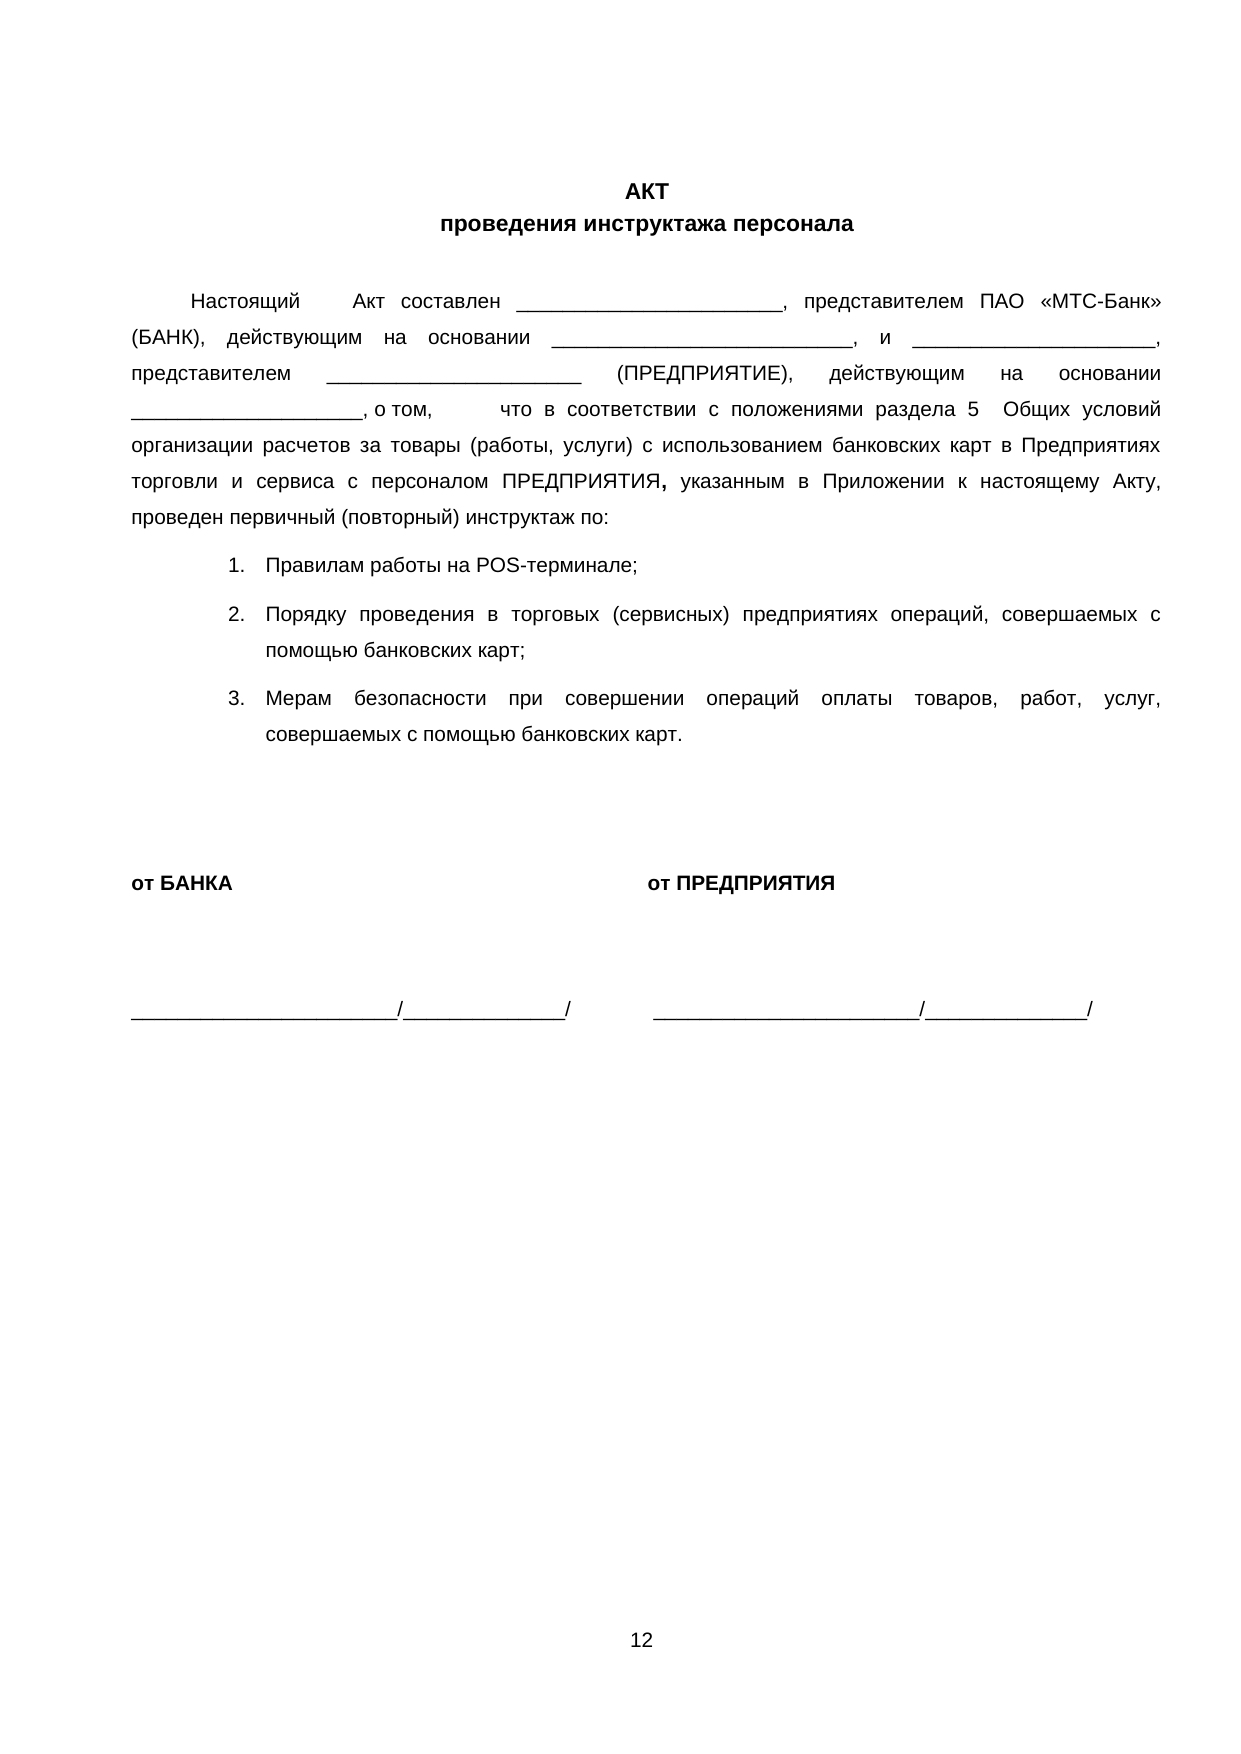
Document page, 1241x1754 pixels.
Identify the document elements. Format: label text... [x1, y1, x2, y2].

list Правилам работы на POS-терминале; [228, 553, 1162, 577]
text проведения инструктажа персонала [131, 210, 1162, 237]
text Настоящий Акт составлен _______________________, представителем ПАО «МТС-Банк» (БАНК), действующим на основании __________________________, и _____________________, представителем ______________________ (ПРЕДПРИЯТИЕ), действующим на основании ____________________, о том, что в соответствии с положениями раздела 5 Общих условий организации расчетов за товары (работы, услуги) с использованием банковских карт в Предприятиях торговли и сервиса с персоналом ПРЕДПРИЯТИЯ, указанным в Приложении к настоящему Акту, проведен первичный (повторный) инструктаж по: [131, 289, 1162, 529]
subtitle от БАНКА от ПРЕДПРИЯТИЯ [131, 871, 1162, 895]
text _______________________/______________/ _______________________/______________/ [131, 997, 1152, 1021]
subtitle АКТ [131, 178, 1162, 204]
list Порядку проведения в торговых (сервисных) предприятиях операций, совершаемых с помощью банковских карт; [228, 602, 1162, 662]
list Мерам безопасности при совершении операций оплаты товаров, работ, услуг, совершаемых с помощью банковских карт. [228, 686, 1162, 746]
